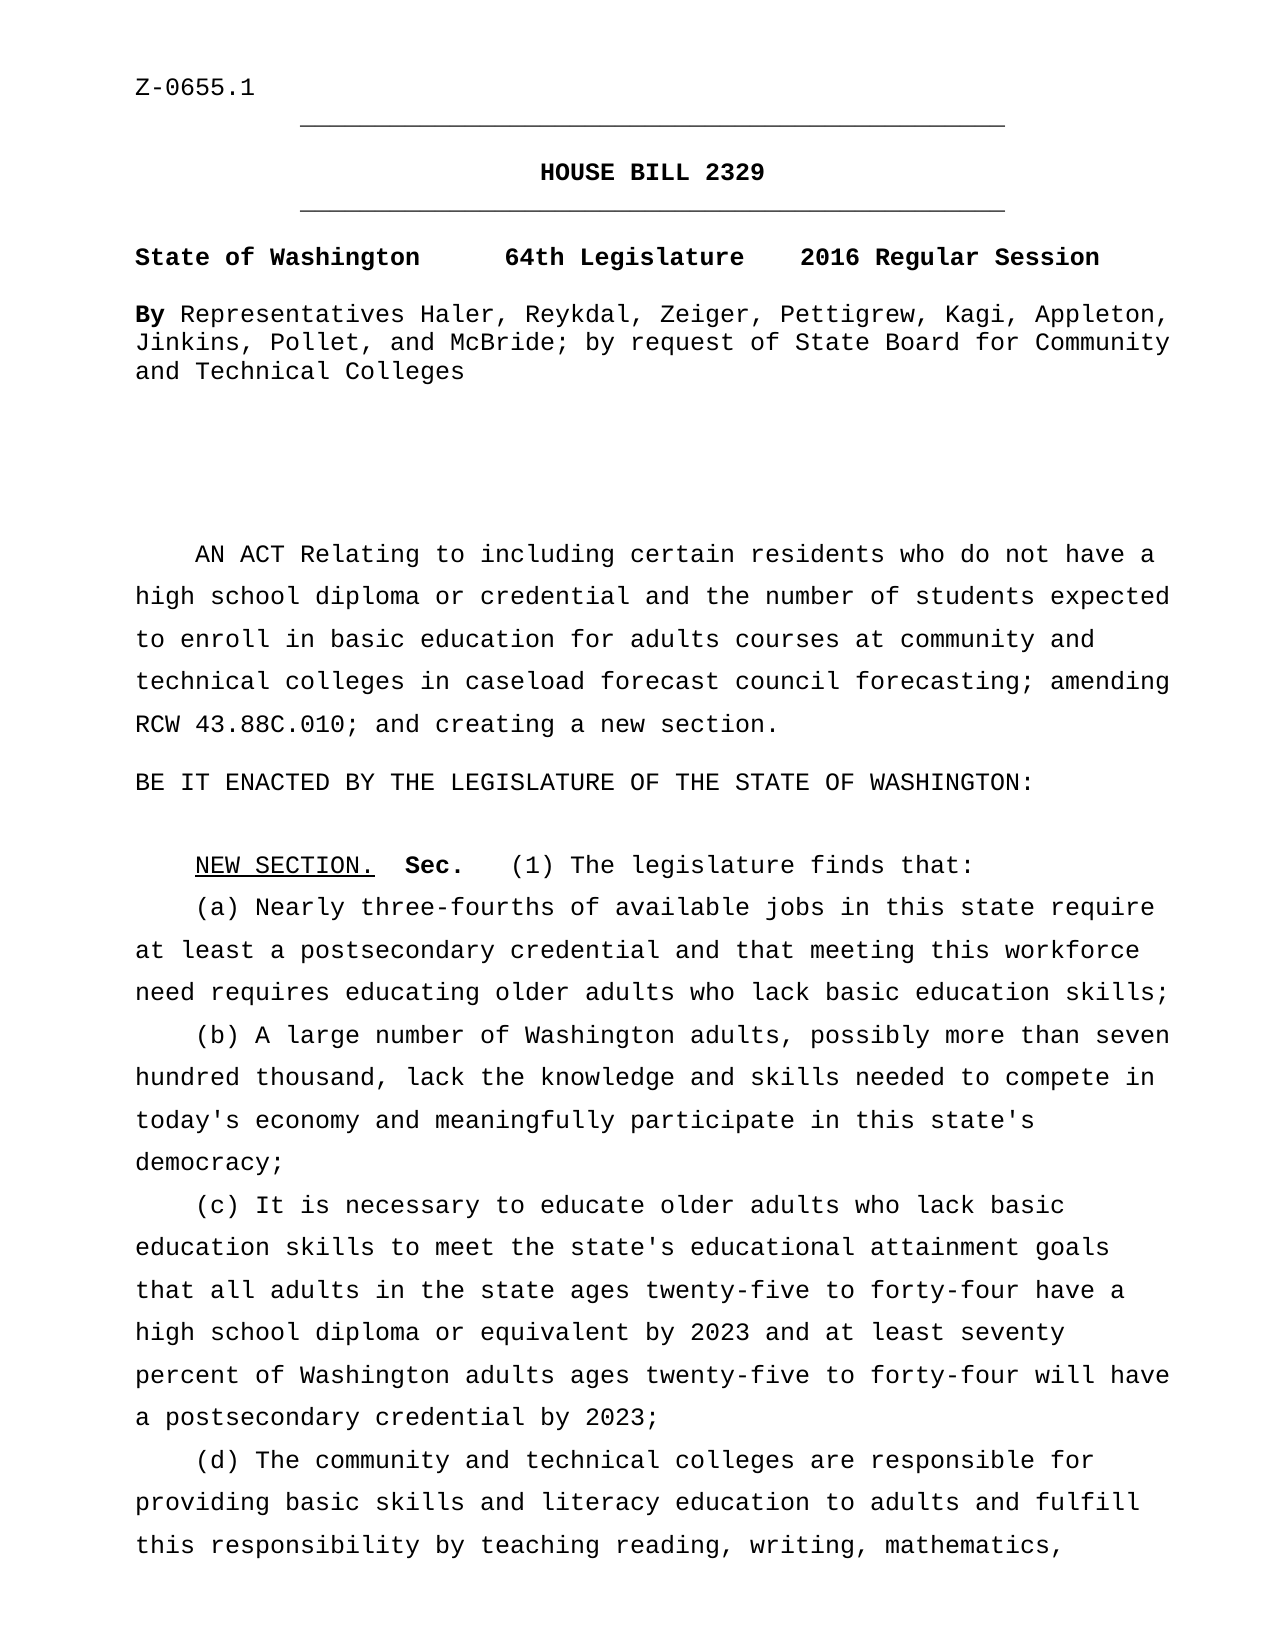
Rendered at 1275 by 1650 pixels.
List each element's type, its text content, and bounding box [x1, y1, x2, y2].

text _______________________________________________ [135, 188, 1170, 217]
text AN ACT Relating to including certain residents who do not have a high school diploma or credential and the number of students expected to enroll in basic education for adults courses at community and technical colleges in caseload forecast council forecasting; amending RCW 43.88C.010; and creating a new section. [135, 528, 1170, 741]
text (c) It is necessary to educate older adults who lack basic education skills to meet the state's educational attainment goals that all adults in the state ages twenty-five to forty-four have a high school diploma or equivalent by 2023 and at least seventy percent of Washington adults ages twenty-five to forty-four will have a postsecondary credential by 2023; [135, 1179, 1170, 1434]
text By Representatives Haler, Reykdal, Zeiger, Pettigrew, Kagi, Appleton, Jinkins, Pollet, and McBride; by request of State Board for Community and Technical Colleges [135, 302, 1170, 387]
text NEW SECTION. Sec. (1) The legislature finds that: [135, 839, 1170, 882]
text State of Washington 64th Legislature 2016 Regular Session [135, 245, 1170, 273]
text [135, 1434, 1170, 1562]
text (a) Nearly three-fourths of available jobs in this state require at least a postsecondary credential and that meeting this workforce need requires educating older adults who lack basic education skills; [135, 882, 1170, 1009]
text _______________________________________________ [135, 103, 1170, 132]
text BE IT ENACTED BY THE LEGISLATURE OF THE STATE OF WASHINGTON: [135, 769, 1170, 797]
text HOUSE BILL 2329 [135, 160, 1170, 188]
text (b) A large number of Washington adults, possibly more than seven hundred thousand, lack the knowledge and skills needed to compete in today's economy and meaningfully participate in this state's democracy; [135, 1009, 1170, 1179]
text Z-0655.1 [135, 75, 1170, 103]
